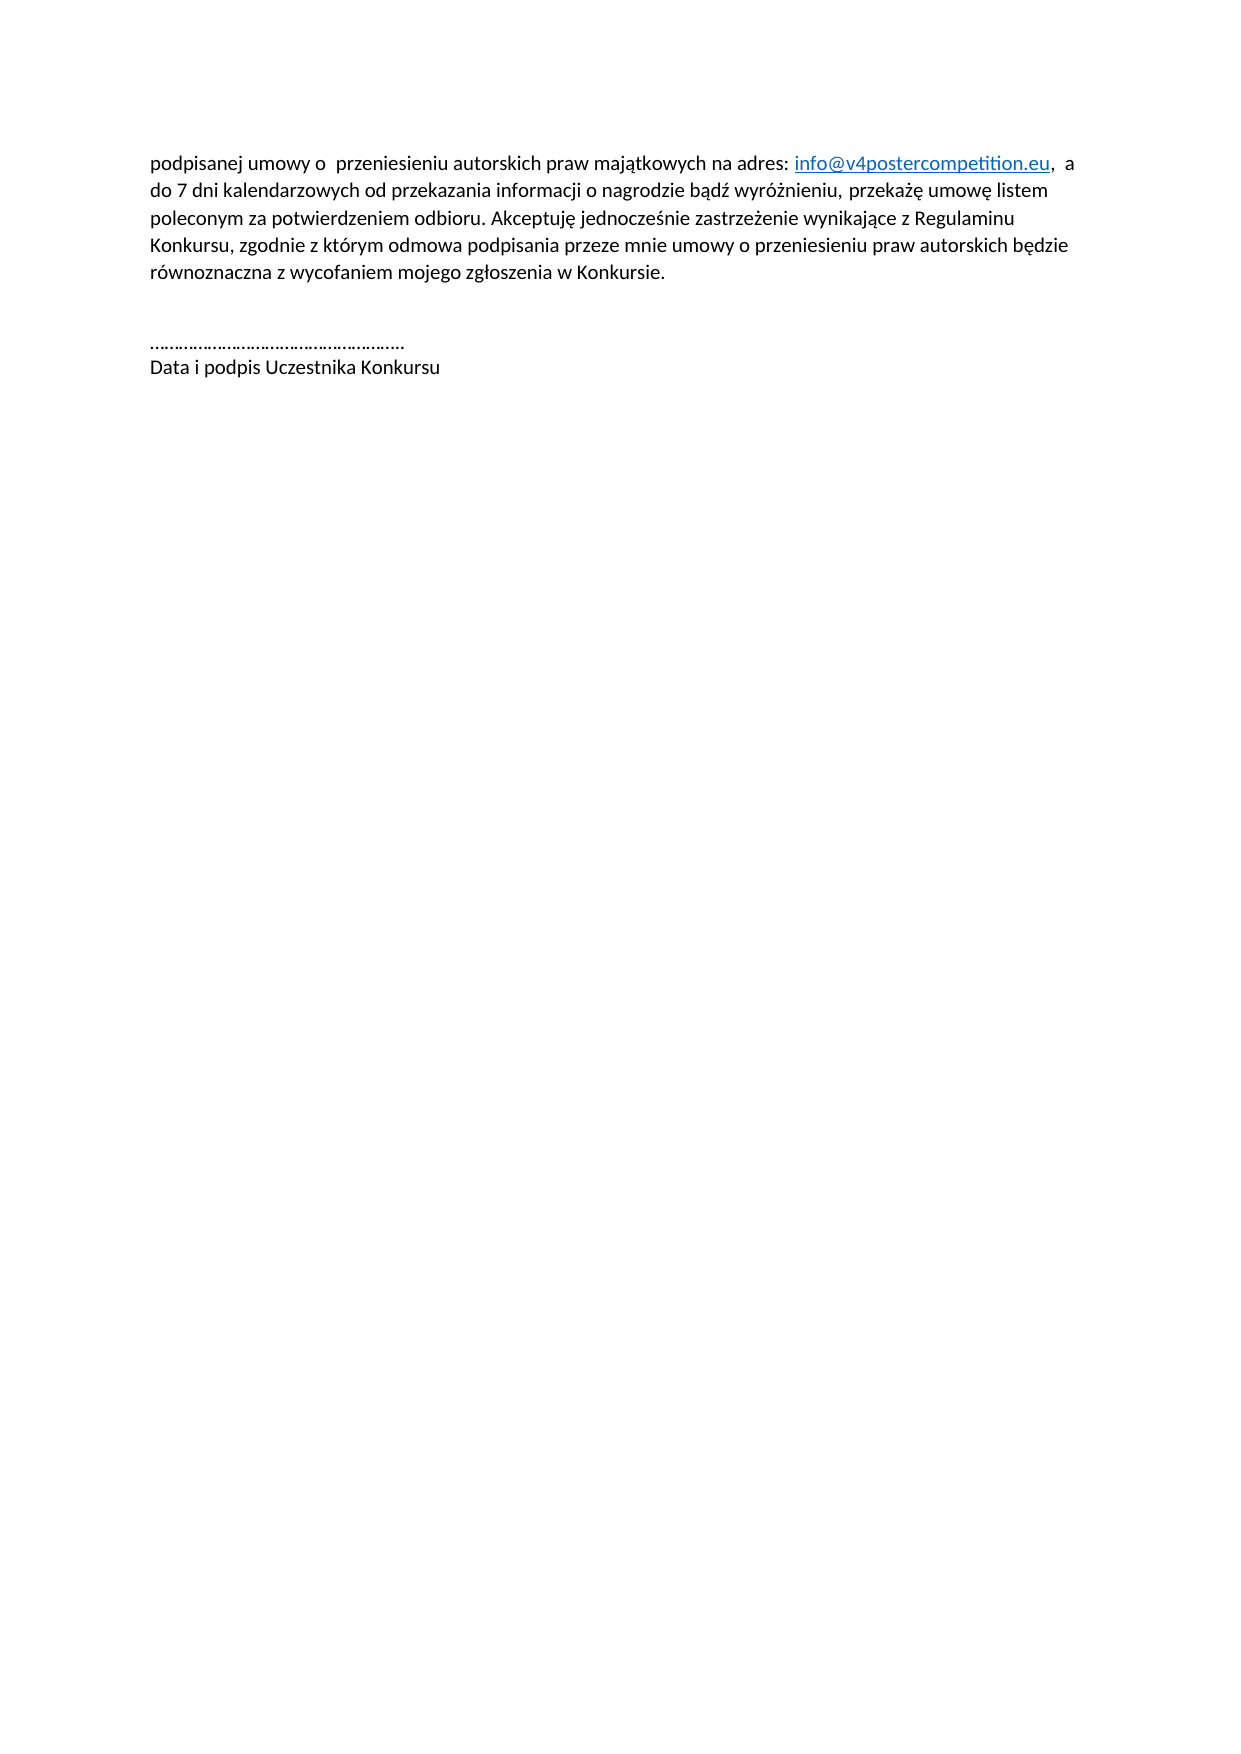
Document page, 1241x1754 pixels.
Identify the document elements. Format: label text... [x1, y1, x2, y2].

text Data i podpis Uczestnika Konkursu [150, 354, 1090, 380]
text …………………………………………….. [150, 329, 1090, 354]
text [150, 150, 1090, 285]
